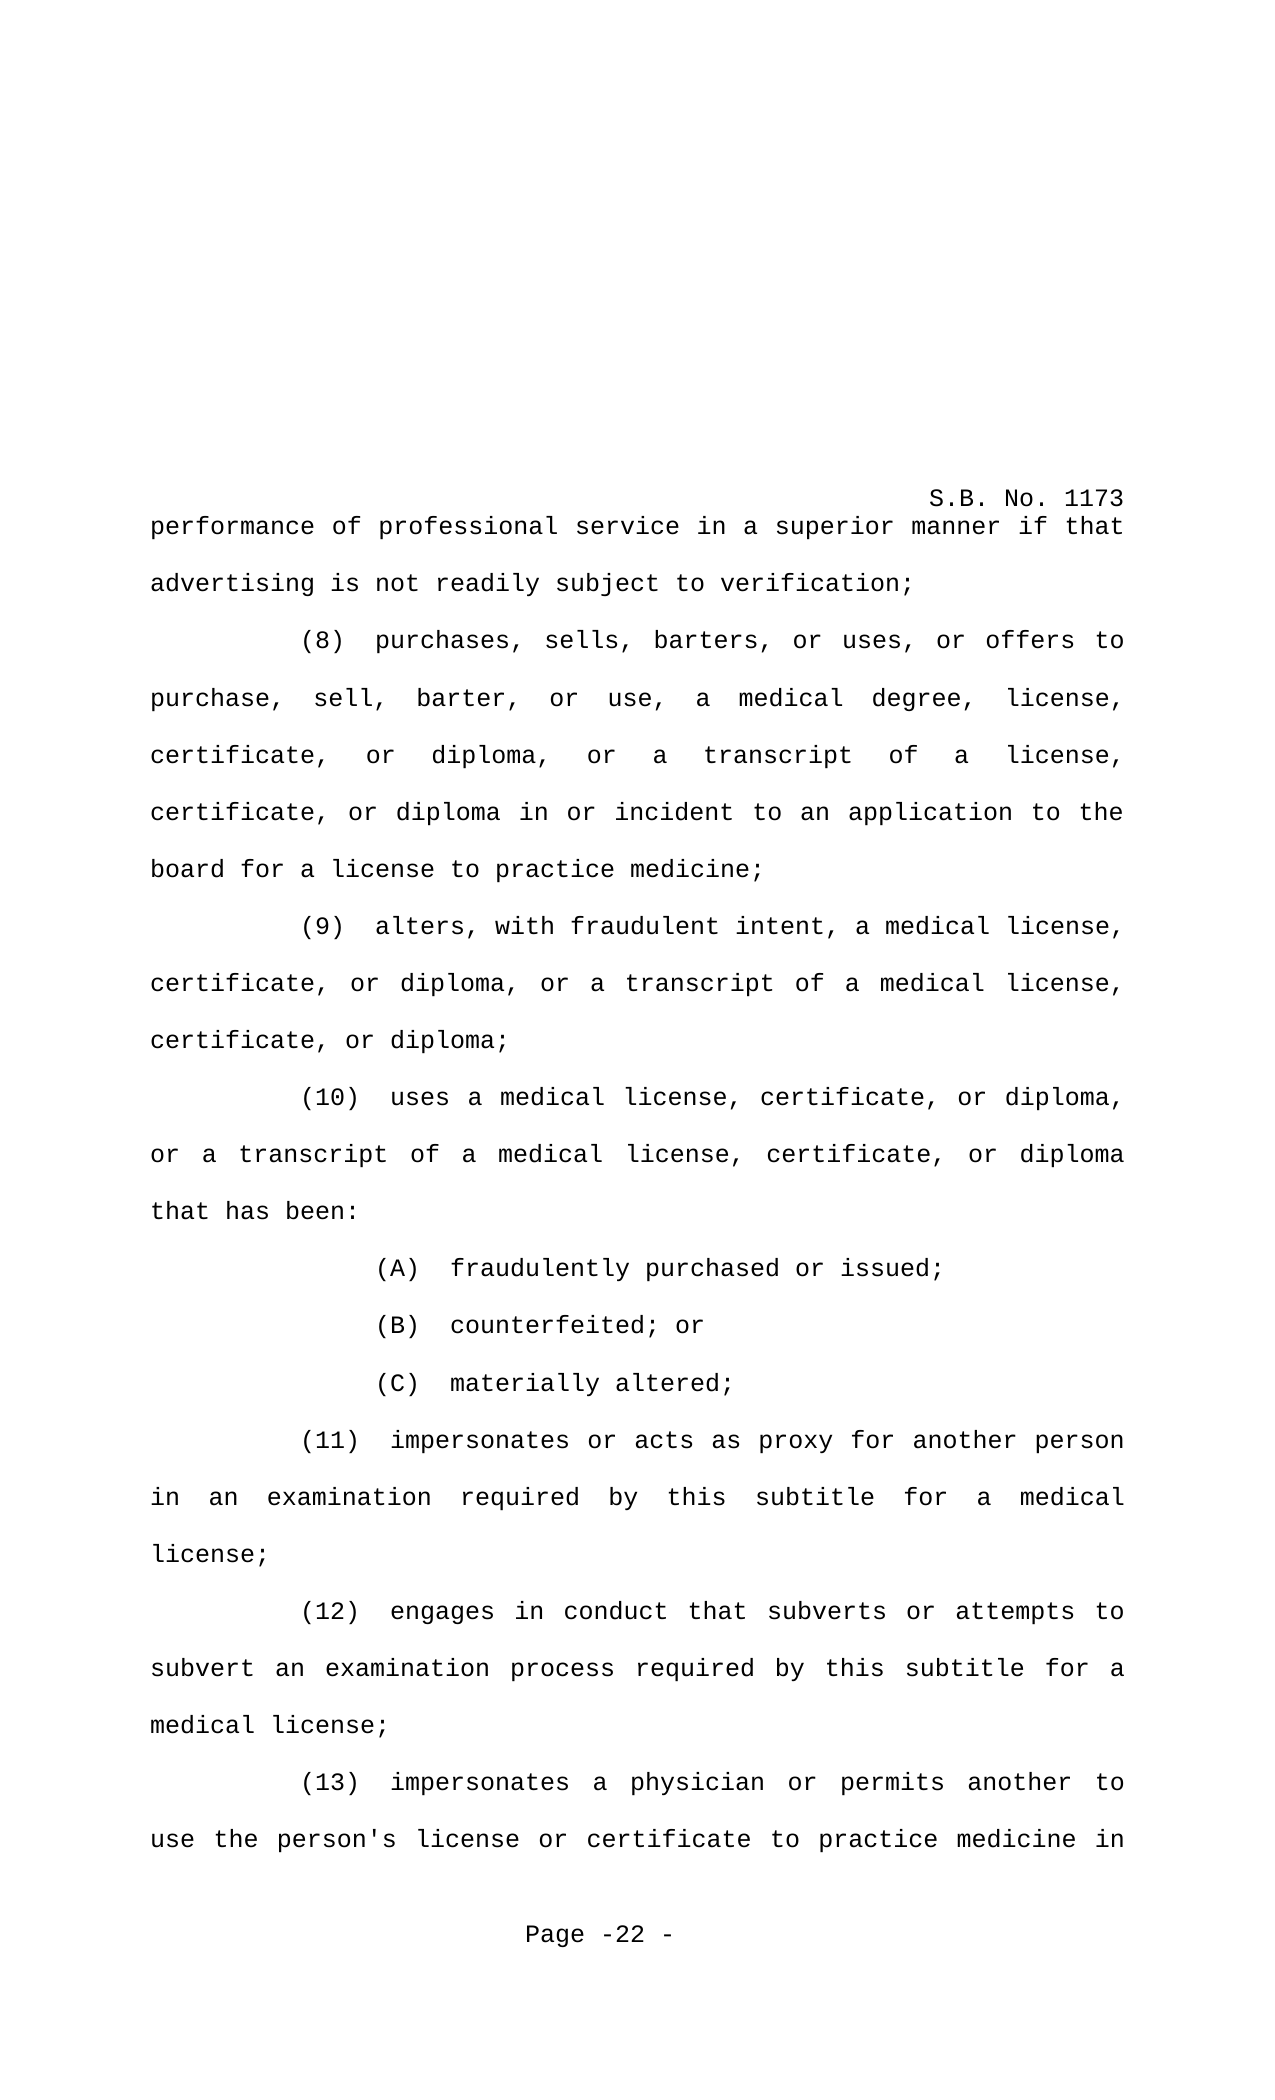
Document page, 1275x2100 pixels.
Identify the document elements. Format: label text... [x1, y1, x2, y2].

text (12) engages in conduct that subverts or attempts to subvert an examination process required by this subtitle for a medical license; [150, 1598, 1125, 1741]
text (10) uses a medical license, certificate, or diploma, or a transcript of a medical license, certificate, or diploma that has been: [150, 1084, 1125, 1227]
text (A) fraudulently purchased or issued; [150, 1256, 1125, 1284]
text (8) purchases, sells, barters, or uses, or offers to purchase, sell, barter, or use, a medical degree, license, certificate, or diploma, or a transcript of a license, certificate, or diploma in or incident to an application to the board for a license to practice medicine; [150, 628, 1125, 885]
text (11) impersonates or acts as proxy for another person in an examination required by this subtitle for a medical license; [150, 1427, 1125, 1570]
text (C) materially altered; [150, 1370, 1125, 1398]
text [150, 1769, 1125, 1855]
text (B) counterfeited; or [150, 1313, 1125, 1341]
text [150, 514, 1125, 599]
text (9) alters, with fraudulent intent, a medical license, certificate, or diploma, or a transcript of a medical license, certificate, or diploma; [150, 913, 1125, 1056]
